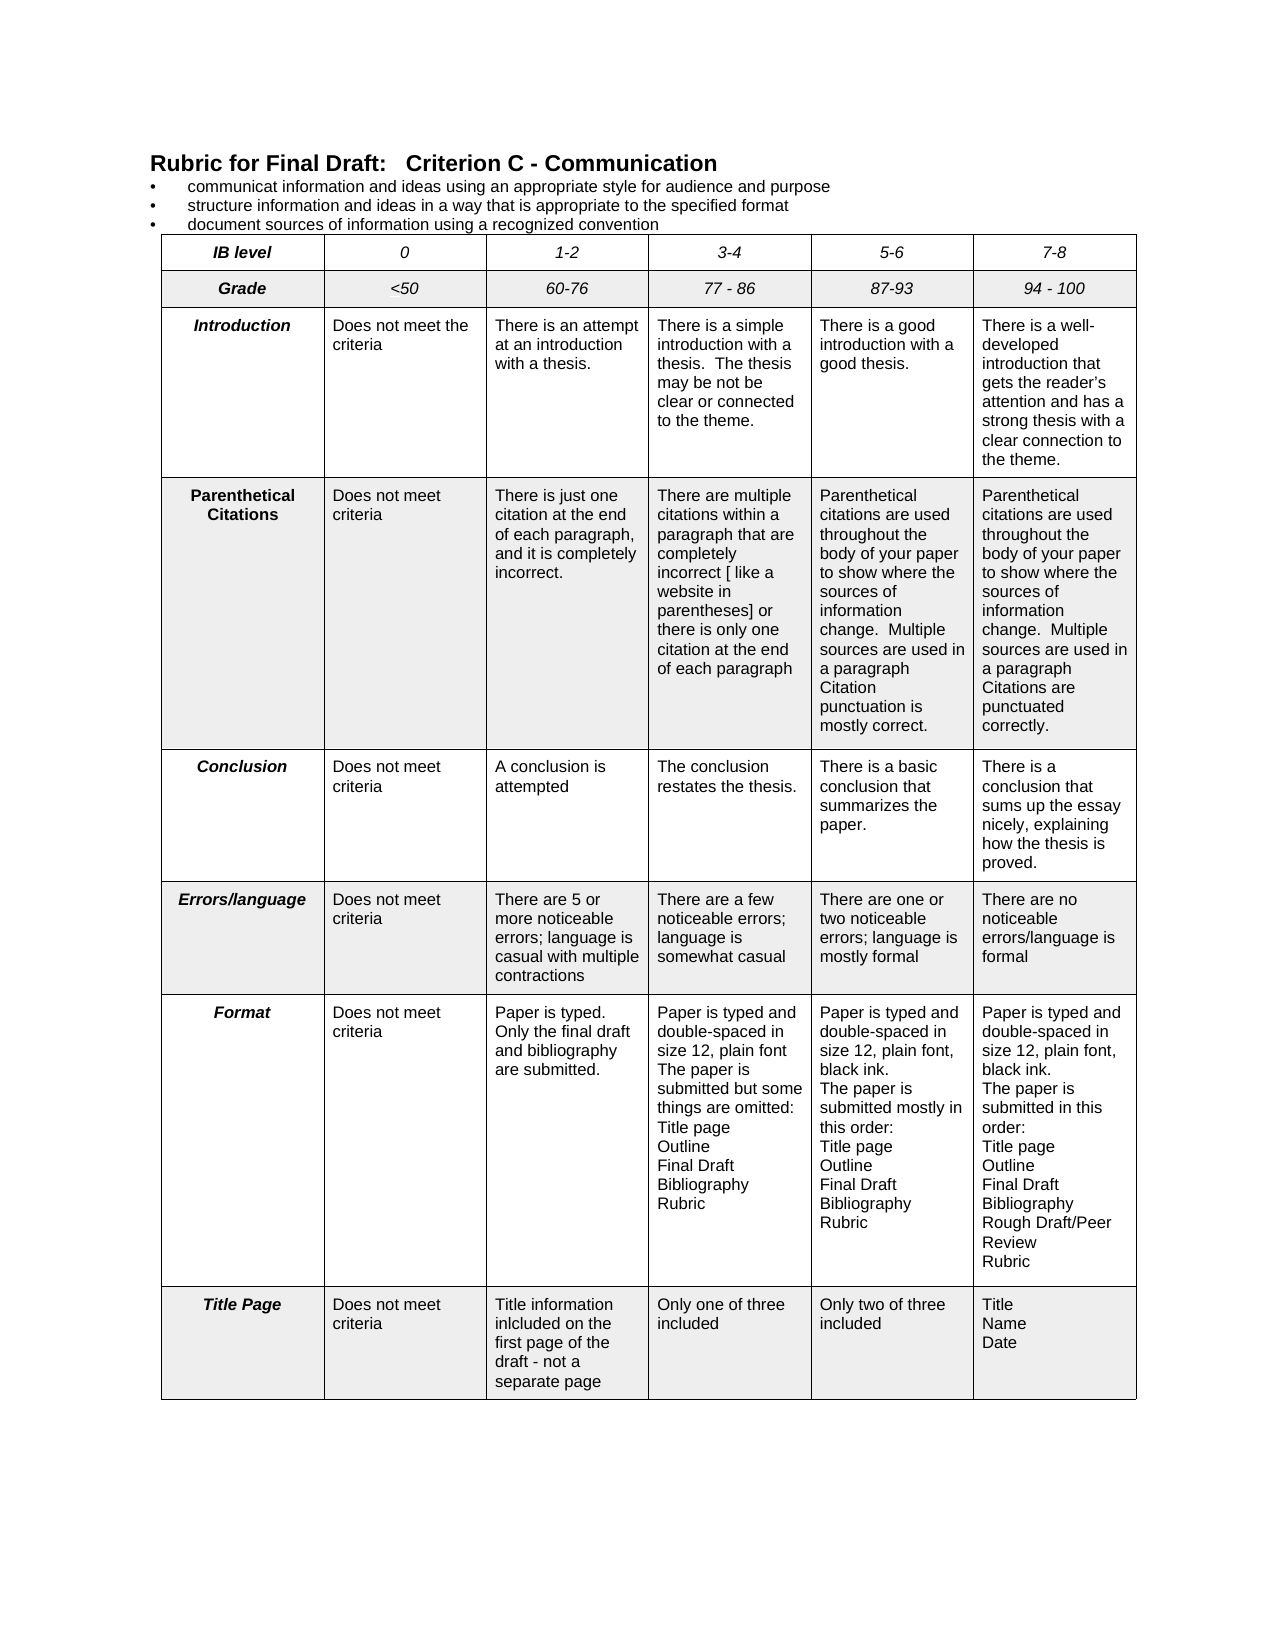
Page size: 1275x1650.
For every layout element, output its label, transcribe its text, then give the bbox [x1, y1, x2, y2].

table_cell Does not meet criteria [325, 995, 486, 1286]
table_cell There is an attempt at an introduction with a thesis. [487, 308, 648, 477]
table_cell Does not meet the criteria [325, 308, 486, 477]
list structure information and ideas in a way that is appropriate to the specified format [150, 196, 1125, 215]
table_cell There is a good introduction with a good thesis. [812, 308, 973, 477]
table_cell Paper is typed and double-spaced in size 12, plain font, black ink. The paper is submitted in this order: Title page Outline Final Draft Bibliography Rough Draft/Peer Review Rubric [974, 995, 1136, 1286]
table_cell Only one of three included [649, 1287, 811, 1399]
list document sources of information using a recognized convention [150, 215, 1125, 234]
table_cell There are one or two noticeable errors; language is mostly formal [812, 882, 973, 994]
table_cell Does not meet criteria [325, 882, 486, 994]
table_cell Parenthetical citations are used throughout the body of your paper to show where the sources of information change. Multiple sources are used in a paragraph Citation punctuation is mostly correct. [812, 478, 973, 748]
table_cell There are multiple citations within a paragraph that are completely incorrect [ like a website in parentheses] or there is only one citation at the end of each paragraph [649, 478, 811, 748]
table_cell 60-76 [487, 271, 648, 307]
text Rubric for Final Draft: Criterion C - Communication [150, 150, 1125, 176]
table_cell 77 - 86 [649, 271, 811, 307]
table_cell There is just one citation at the end of each paragraph, and it is completely incorrect. [487, 478, 648, 748]
table_cell There are a few noticeable errors; language is somewhat casual [649, 882, 811, 994]
table_cell The conclusion restates the thesis. [649, 750, 811, 881]
table_cell There is a conclusion that sums up the essay nicely, explaining how the thesis is proved. [974, 750, 1136, 881]
table_header 0 [325, 235, 486, 270]
table_cell Does not meet criteria [325, 750, 486, 881]
table_cell Parenthetical Citations [162, 478, 324, 748]
table_cell Title Page [162, 1287, 324, 1399]
table_header 3-4 [649, 235, 811, 270]
table_cell Title Name Date [974, 1287, 1136, 1399]
table_cell Does not meet criteria [325, 1287, 486, 1399]
table_cell Conclusion [162, 750, 324, 881]
list communicat information and ideas using an appropriate style for audience and purpose [150, 176, 1125, 196]
table_cell There is a well-developed introduction that gets the reader’s attention and has a strong thesis with a clear connection to the theme. [974, 308, 1136, 477]
table_cell Title information inlcluded on the first page of the draft - not a separate page [487, 1287, 648, 1399]
table_cell Paper is typed and double-spaced in size 12, plain font The paper is submitted but some things are omitted: Title page Outline Final Draft Bibliography Rubric [649, 995, 811, 1286]
table_cell 94 - 100 [974, 271, 1136, 307]
table_cell Errors/language [162, 882, 324, 994]
table_cell 87-93 [812, 271, 973, 307]
table_cell Introduction [162, 308, 324, 477]
table_cell Parenthetical citations are used throughout the body of your paper to show where the sources of information change. Multiple sources are used in a paragraph Citations are punctuated correctly. [974, 478, 1136, 748]
table_cell There are 5 or more noticeable errors; language is casual with multiple contractions [487, 882, 648, 994]
table_cell Paper is typed. Only the final draft and bibliography are submitted. [487, 995, 648, 1286]
table_cell There is a simple introduction with a thesis. The thesis may be not be clear or connected to the theme. [649, 308, 811, 477]
table_header 1-2 [487, 235, 648, 270]
table_cell Grade [162, 271, 324, 307]
table_header 5-6 [812, 235, 973, 270]
table_cell <50 [325, 271, 486, 307]
table_cell There are no noticeable errors/language is formal [974, 882, 1136, 994]
table_header 7-8 [974, 235, 1136, 270]
table_cell Format [162, 995, 324, 1286]
table_cell A conclusion is attempted [487, 750, 648, 881]
table_cell Only two of three included [812, 1287, 973, 1399]
table_cell There is a basic conclusion that summarizes the paper. [812, 750, 973, 881]
table_cell Paper is typed and double-spaced in size 12, plain font, black ink. The paper is submitted mostly in this order: Title page Outline Final Draft Bibliography Rubric [812, 995, 973, 1286]
table_cell Does not meet criteria [325, 478, 486, 748]
table_header IB level [162, 235, 324, 270]
